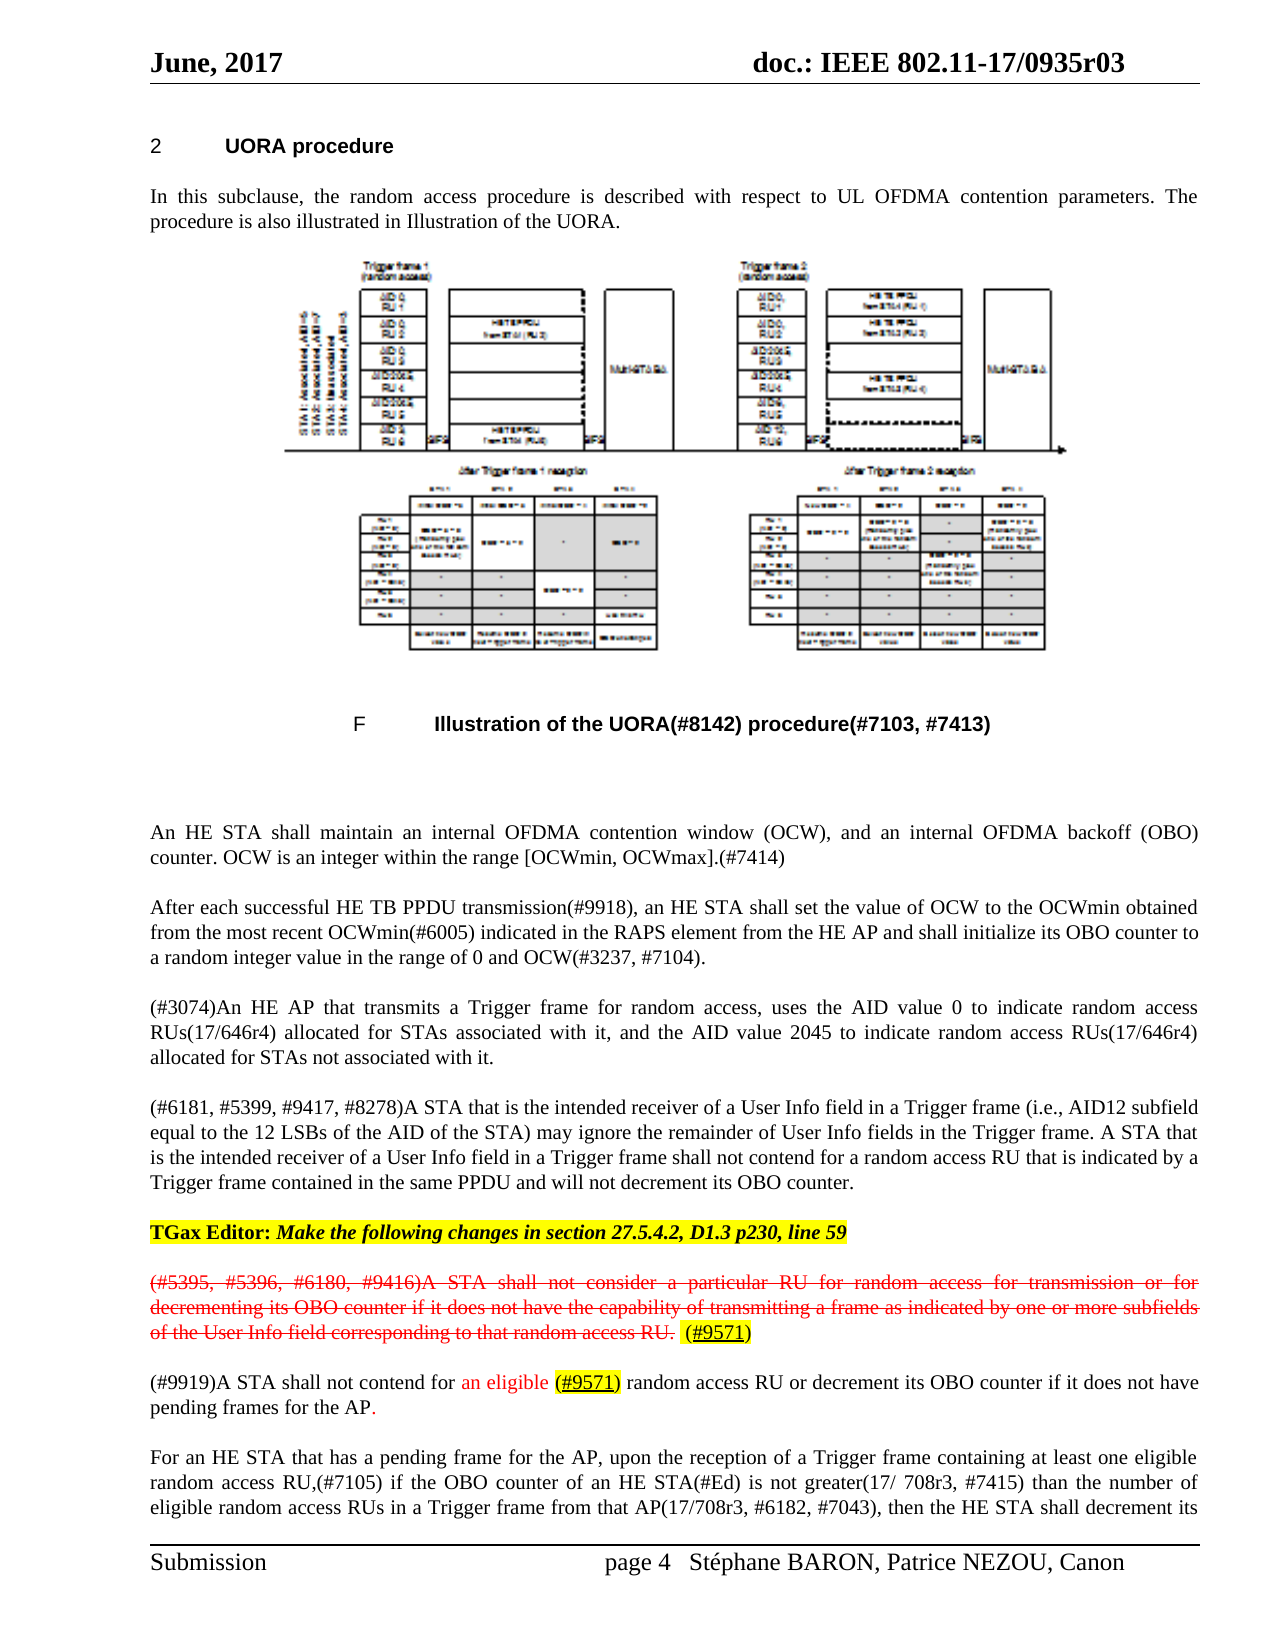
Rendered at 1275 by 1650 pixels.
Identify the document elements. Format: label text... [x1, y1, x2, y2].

table_header [258, 233, 1092, 673]
text (#3074)An HE AP that transmits a Trigger frame for random access, uses the AID value 0 to indicate random access RUs(17/646r4) allocated for STAs associated with it, and the AID value 2045 to indicate random access RUs(17/646r4) allocated for STAs not associated with it. [150, 994, 1200, 1069]
text After each successful HE TB PPDU transmission(#9918), an HE STA shall set the value of OCW to the OCWmin obtained from the most recent OCWmin(#6005) indicated in the RAPS element from the HE AP and shall initialize its OBO counter to a random integer value in the range of 0 and OCW(#3237, #7104). [150, 894, 1200, 969]
text In this subclause, the random access procedure is described with respect to UL OFDMA contention parameters. The procedure is also illustrated in Illustration of the UORA. [150, 183, 1200, 233]
text (#9919)A STA shall not contend for an eligible (#9571) random access RU or decrement its OBO counter if it does not have pending frames for the AP. [150, 1369, 1200, 1419]
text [150, 1444, 1200, 1519]
text (#5395, #5396, #6180, #9416)A STA shall not consider a particular RU for random access for transmission or for decrementing its OBO counter if it does not have the capability of transmitting a frame as indicated by one or more subfields of the User Info field corresponding to that random access RU. (#9571) [150, 1269, 1200, 1308]
list UORA procedure [150, 133, 1200, 158]
text An HE STA shall maintain an internal OFDMA contention window (OCW), and an internal OFDMA backoff (OBO) counter. OCW is an integer within the range [OCWmin, OCWmax].(#7414) [150, 819, 1200, 869]
table_cell Illustration of the UORA(#8142) procedure(#7103, #7413) [258, 673, 1092, 744]
text (#6181, #5399, #9417, #8278)A STA that is the intended receiver of a User Info field in a Trigger frame (i.e., AID12 subfield equal to the 12 LSBs of the AID of the STA) may ignore the remainder of User Info fields in the Trigger frame. A STA that is the intended receiver of a User Info field in a Trigger frame shall not contend for a random access RU that is indicated by a Trigger frame contained in the same PPDU and will not decrement its OBO counter. [150, 1094, 1200, 1194]
text (#5395, #5396, #6180, #9416)A STA shall not consider a particular RU for random access for transmission or for decrementing its OBO counter if it does not have the capability of transmitting a frame as indicated by one or more subfields of the User Info field corresponding to that random access RU. (#9571) [150, 1309, 1200, 1344]
text TGax Editor: Make the following changes in section 27.5.4.2, D1.3 p230, line 59 [150, 1219, 1200, 1244]
